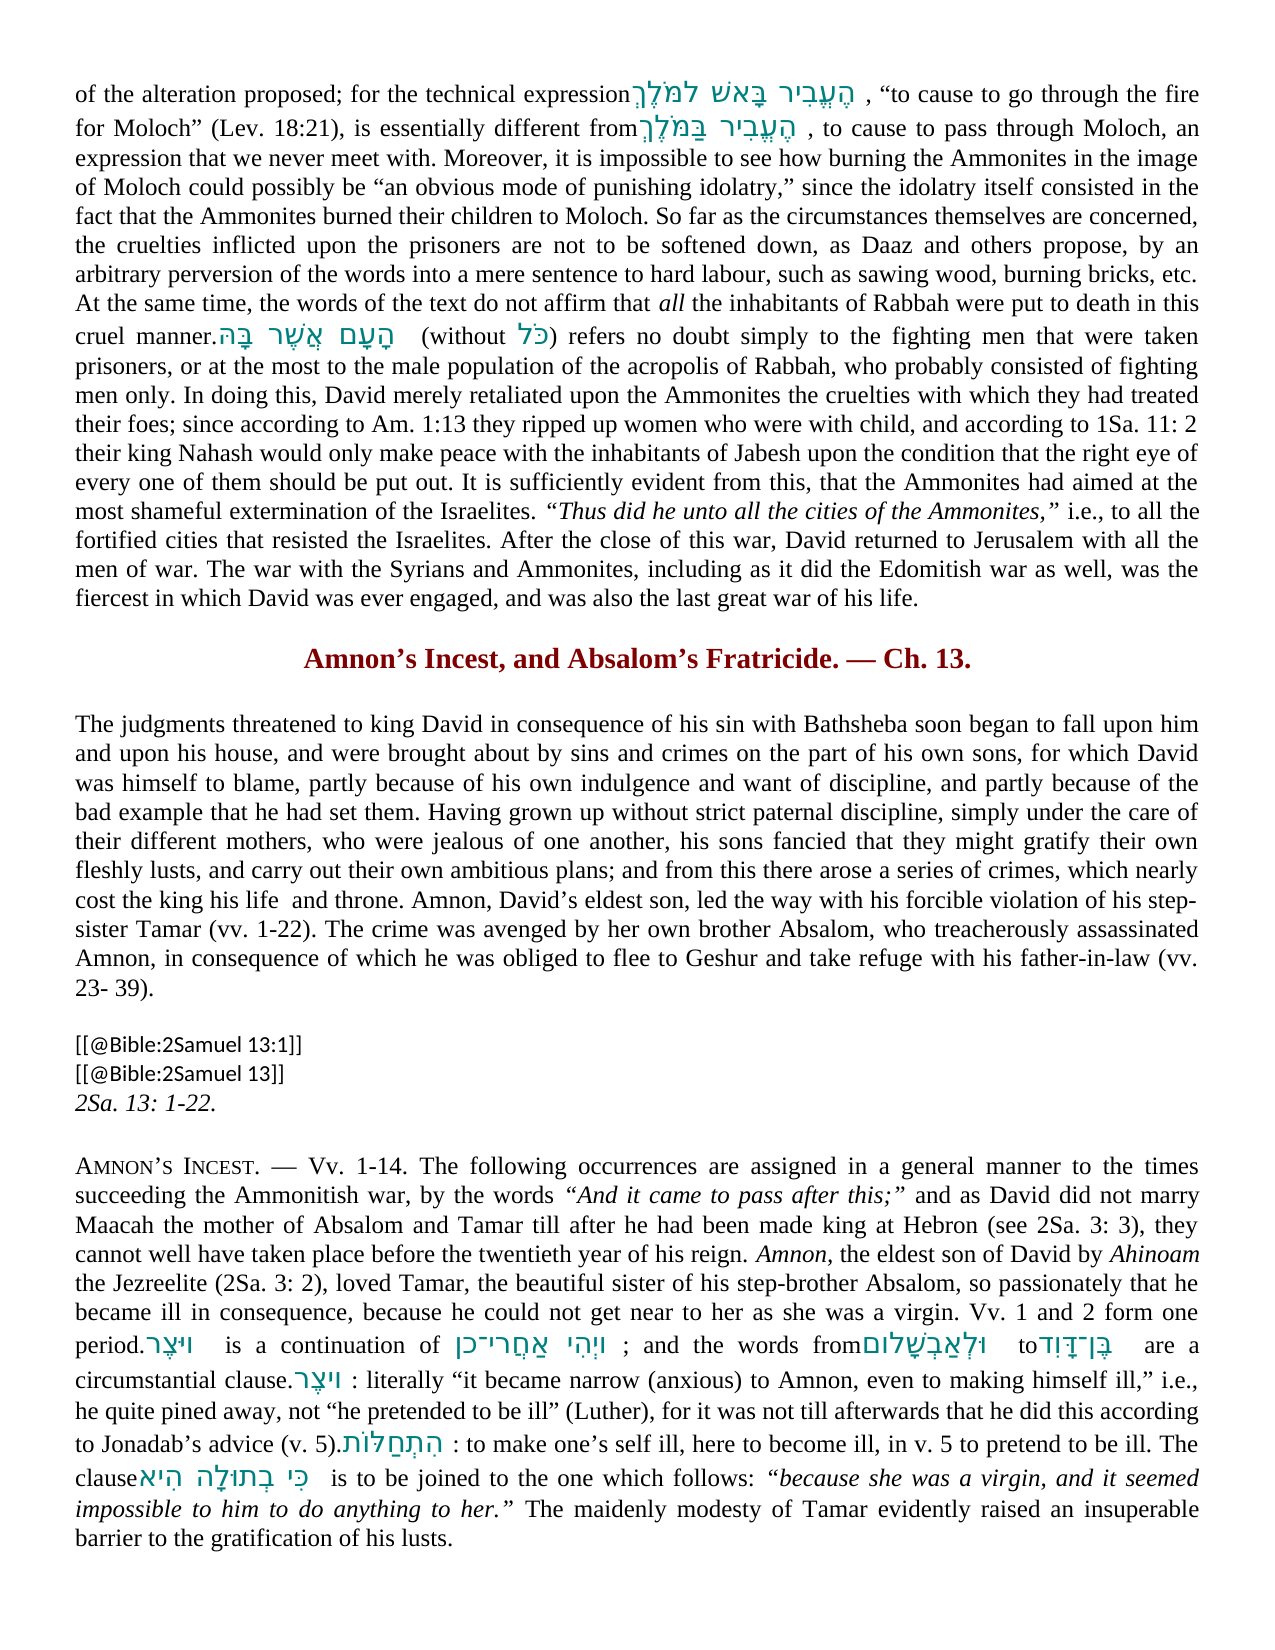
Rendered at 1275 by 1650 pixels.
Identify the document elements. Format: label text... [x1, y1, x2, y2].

text The judgments threatened to king David in consequence of his sin with Bathsheba soon began to fall upon him and upon his house, and were brought about by sins and crimes on the part of his own sons, for which David was himself to blame, partly because of his own indulgence and want of discipline, and partly because of the bad example that he had set them. Having grown up without strict paternal discipline, simply under the care of their different mothers, who were jealous of one another, his sons fancied that they might gratify their own fleshly lusts, and carry out their own ambitious plans; and from this there arose a series of crimes, which nearly cost the king his life and throne. Amnon, David’s eldest son, led the way with his forcible violation of his step-sister Tamar (vv. 1-22). The crime was avenged by her own brother Absalom, who treacherously assassinated Amnon, in consequence of which he was obliged to flee to Geshur and take refuge with his father-in-law (vv. 23- 39). [75, 709, 1200, 1001]
text AMNON’S INCEST. — Vv. 1-14. The following occurrences are assigned in a general manner to the times succeeding the Ammonitish war, by the words “And it came to pass after this;” and as David did not marry Maacah the mother of Absalom and Tamar till after he had been made king at Hebron (see 2Sa. 3: 3), they cannot well have taken place before the twentieth year of his reign. Amnon, the eldest son of David by Ahinoam the Jezreelite (2Sa. 3: 2), loved Tamar, the beautiful sister of his step-brother Absalom, so passionately that he became ill in consequence, because he could not get near to her as she was a virgin. Vv. 1 and 2 form one period.ויּצֶר is a continuation of ויְהִי אַחֲרי־כן ; and the words fromוּלְאַבְשָׁלום toבֶּן־דָּוִד are a circumstantial clause.ויצֶר : literally “it became narrow (anxious) to Amnon, even to making himself ill,” i.e., he quite pined away, not “he pretended to be ill” (Luther), for it was not till afterwards that he did this according to Jonadab’s advice (v. 5).הִתְחַלּוֹת : to make one’s self ill, here to become ill, in v. 5 to pretend to be ill. The clauseכִּי בְתוּלָה הִיא is to be joined to the one which follows: “because she was a virgin, and it seemed impossible to him to do anything to her.” The maidenly modesty of Tamar evidently raised an insuperable barrier to the gratification of his lusts. [75, 1151, 1200, 1552]
subtitle Amnon’s Incest, and Absalom’s Fratricide. — Ch. 13. [75, 641, 1200, 674]
text [[@Bible:2Samuel 13]] [75, 1059, 1200, 1087]
text [[@Bible:2Samuel 13:1]] [75, 1031, 1200, 1058]
subtitle 2Sa. 13: 1-22. [75, 1088, 1200, 1116]
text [75, 75, 1200, 612]
